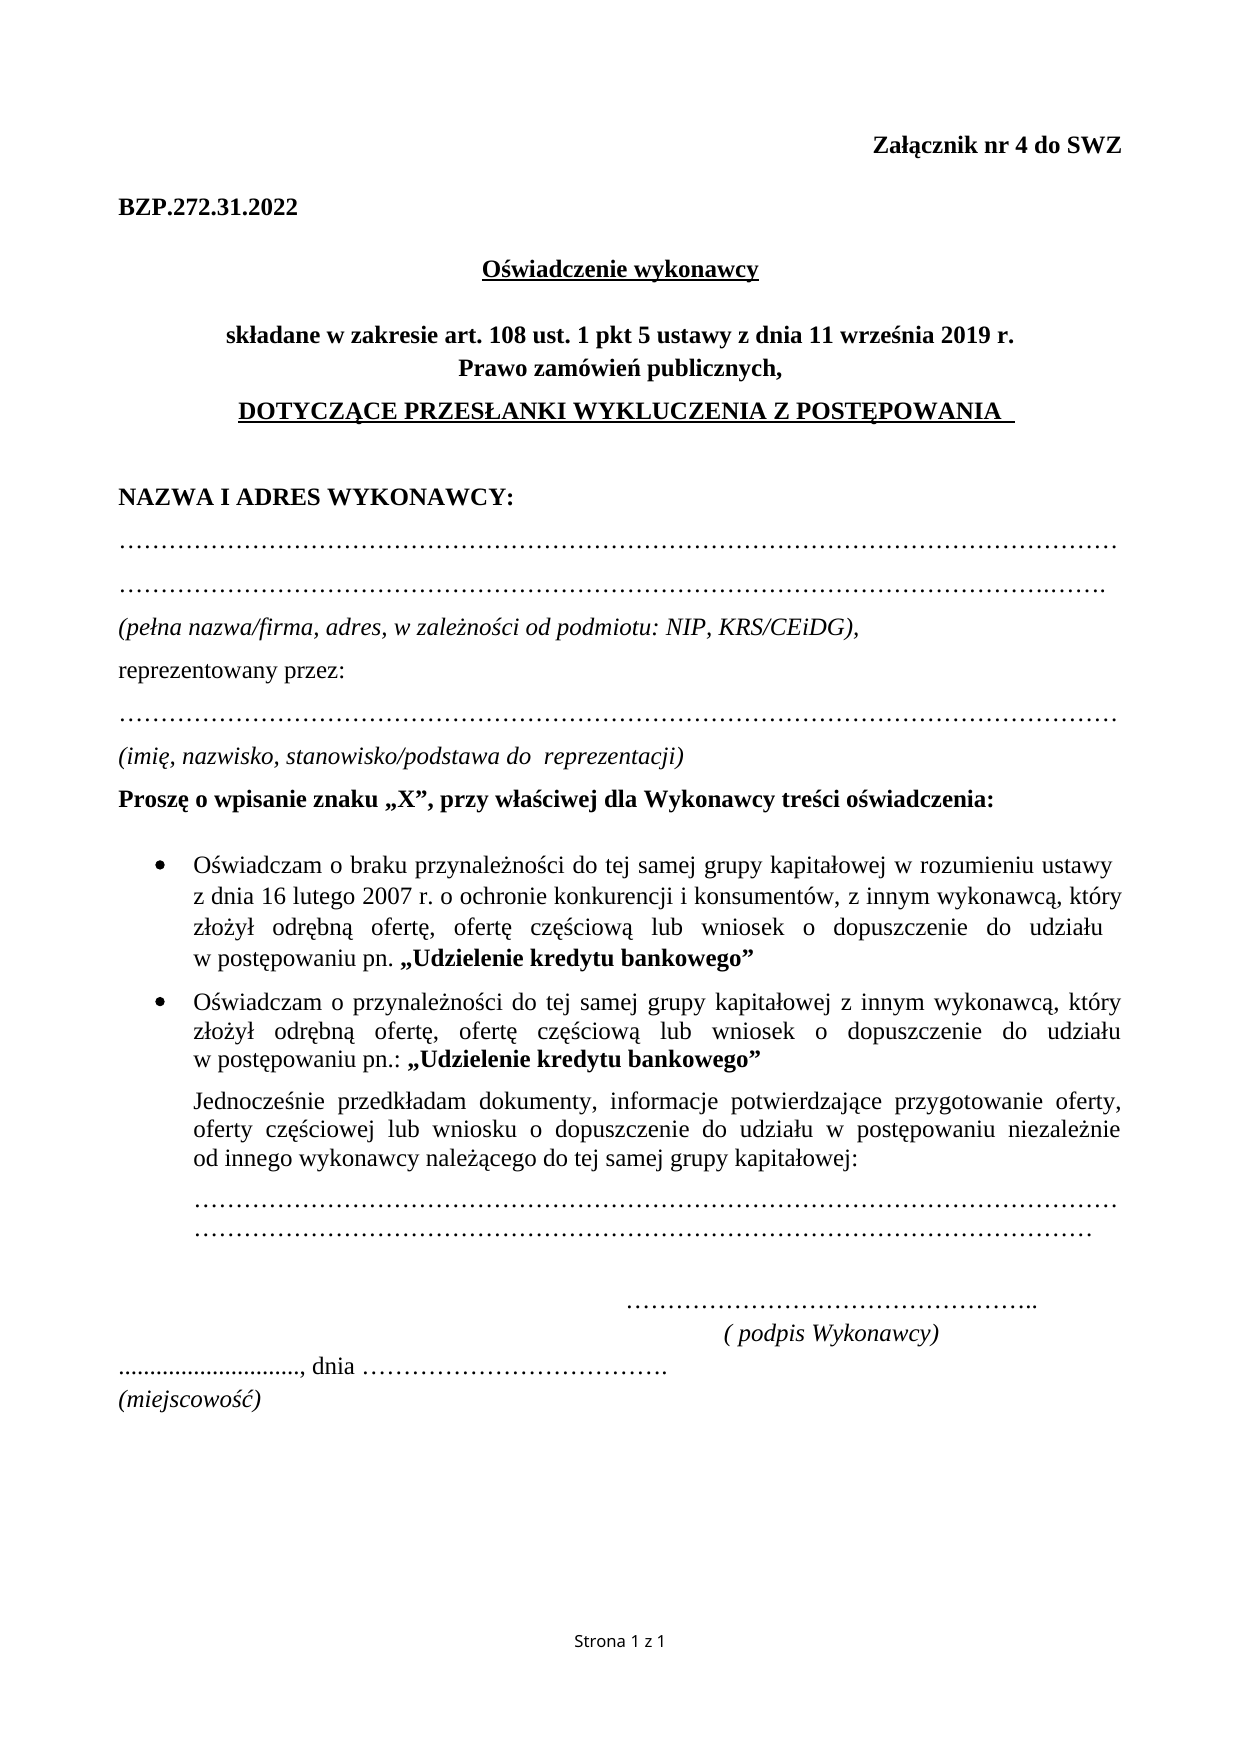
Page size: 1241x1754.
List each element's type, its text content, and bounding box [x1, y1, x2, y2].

text Jednocześnie przedkładam dokumenty, informacje potwierdzające przygotowanie oferty, oferty częściowej lub wniosku o dopuszczenie do udziału w postępowaniu niezależnie od innego wykonawcy należącego do tej samej grupy kapitałowej: [193, 1086, 1122, 1172]
list Prawo zamówień publicznych, [118, 353, 1122, 382]
text ( podpis Wykonawcy) [541, 1318, 1122, 1347]
list Oświadczam o braku przynależności do tej samej grupy kapitałowej w rozumieniu ustawy z dnia 16 lutego 2007 r. o ochronie konkurencji i konsumentów, z innym wykonawcą, który złożył odrębną ofertę, ofertę częściową lub wniosek o dopuszczenie do udziału w postępowaniu pn. „Udzielenie kredytu bankowego” [156, 850, 1122, 972]
text ............................., dnia ………………………………. [118, 1351, 1122, 1380]
list ………………………………………………………………………………………………………… [118, 698, 1122, 727]
list reprezentowany przez: [118, 655, 1122, 684]
text ………………………………………………………………………………………………………………………………………………………………………………………………… [193, 1184, 1122, 1242]
list składane w zakresie art. 108 ust. 1 pkt 5 ustawy z dnia 11 września 2019 r. [118, 320, 1122, 349]
text ………………………………………….. [541, 1286, 1122, 1314]
text Załącznik nr 4 do SWZ [118, 131, 1122, 159]
list (imię, nazwisko, stanowisko/podstawa do reprezentacji) [118, 741, 1122, 770]
list Oświadczam o przynależności do tej samej grupy kapitałowej z innym wykonawcą, który złożył odrębną ofertę, ofertę częściową lub wniosek o dopuszczenie do udziału w postępowaniu pn.: „Udzielenie kredytu bankowego” [156, 987, 1122, 1073]
list Oświadczenie wykonawcy [118, 254, 1122, 283]
list Proszę o wpisanie znaku „X”, przy właściwej dla Wykonawcy treści oświadczenia: [118, 784, 1122, 813]
text NAZWA I ADRES WYKONAWCY: [118, 482, 1122, 511]
list DOTYCZĄCE PRZESŁANKI WYKLUCZENIA Z POSTĘPOWANIA [118, 396, 1122, 425]
text (miejscowość) [118, 1384, 1122, 1413]
text …………………………………………………………………………………………………………………………………………………………………………………………………………….……. [118, 526, 1122, 597]
text BZP.272.31.2022 [118, 192, 1122, 221]
text (pełna nazwa/firma, adres, w zależności od podmiotu: NIP, KRS/CEiDG), [118, 612, 1122, 641]
